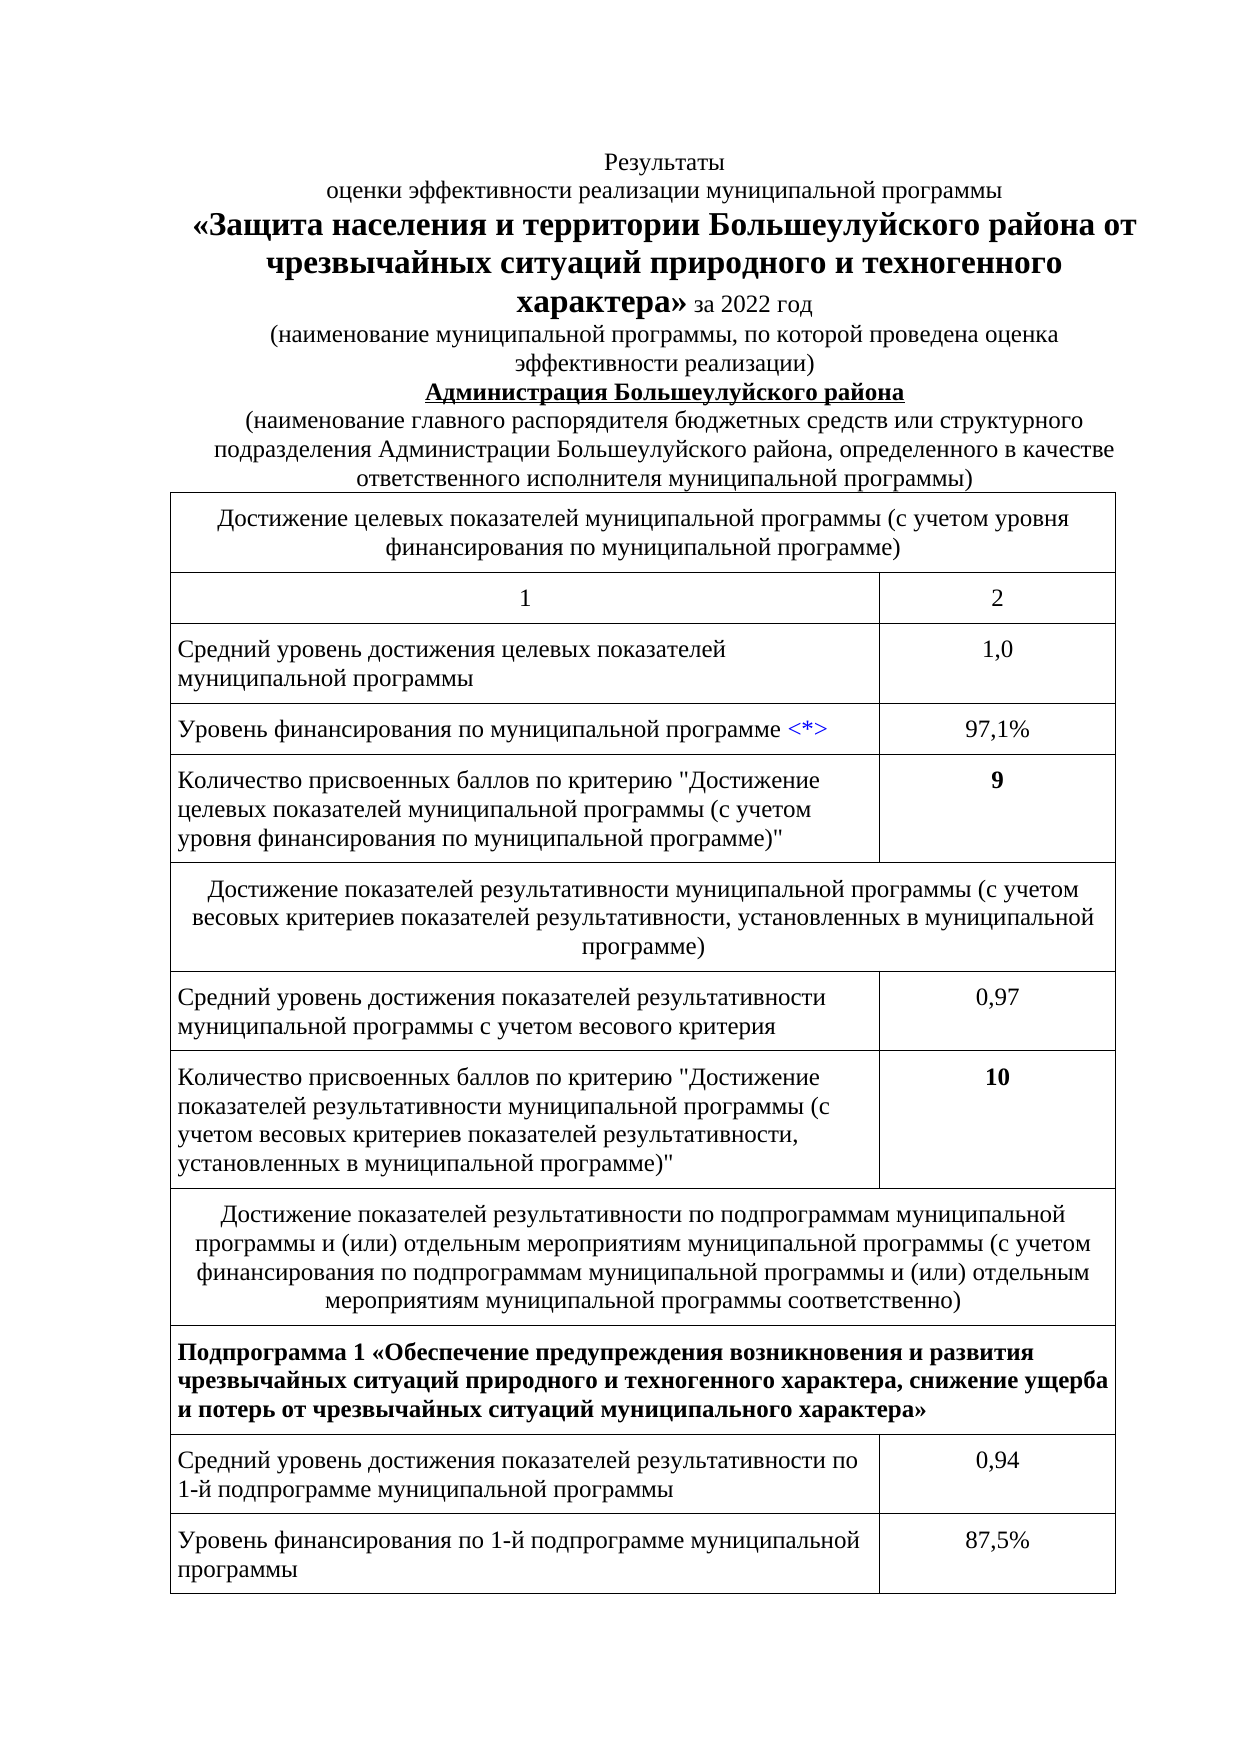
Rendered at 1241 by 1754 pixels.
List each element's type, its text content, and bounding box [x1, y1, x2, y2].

table_cell Количество присвоенных баллов по критерию "Достижение целевых показателей муниципальной программы (с учетом уровня финансирования по муниципальной программе)" [171, 755, 879, 862]
table_cell Уровень финансирования по муниципальной программе <*> [171, 704, 879, 753]
table_cell 87,5% [880, 1514, 1115, 1593]
table_cell Количество присвоенных баллов по критерию "Достижение показателей результативности муниципальной программы (с учетом весовых критериев показателей результативности, установленных в муниципальной программе)" [171, 1051, 879, 1188]
table_cell 1,0 [880, 624, 1115, 702]
table_cell Средний уровень достижения показателей результативности муниципальной программы с учетом весового критерия [171, 972, 879, 1050]
text ответственного исполнителя муниципальной программы) [177, 463, 1152, 492]
text «Защита населения и территории Большеулуйского района от чрезвычайных ситуаций природного и техногенного характера» за 2022 год [177, 204, 1152, 319]
table_cell 0,94 [880, 1435, 1115, 1513]
table_cell Достижение показателей результативности по подпрограммам муниципальной программы и (или) отдельным мероприятиям муниципальной программы (с учетом финансирования по подпрограммам муниципальной программы и (или) отдельным мероприятиям муниципальной программы соответственно) [171, 1189, 1115, 1325]
table_cell 1 [171, 573, 879, 623]
table_cell Подпрограмма 1 «Обеспечение предупреждения возникновения и развития чрезвычайных ситуаций природного и техногенного характера, снижение ущерба и потерь от чрезвычайных ситуаций муниципального характера» [171, 1326, 1115, 1433]
text (наименование муниципальной программы, по которой проведена оценка [177, 319, 1152, 348]
table_header Достижение целевых показателей муниципальной программы (с учетом уровня финансирования по муниципальной программе) [171, 493, 1115, 572]
table_cell Средний уровень достижения целевых показателей муниципальной программы [171, 624, 879, 702]
text (наименование главного распорядителя бюджетных средств или структурного подразделения Администрации Большеулуйского района, определенного в качестве [177, 406, 1152, 463]
table_cell Достижение показателей результативности муниципальной программы (с учетом весовых критериев показателей результативности, установленных в муниципальной программе) [171, 863, 1115, 971]
table_cell Уровень финансирования по 1-й подпрограмме муниципальной программы [171, 1514, 879, 1593]
table_cell 2 [880, 573, 1115, 623]
text Результаты [177, 147, 1152, 176]
text Администрация Большеулуйского района [177, 377, 1152, 406]
text эффективности реализации) [177, 348, 1152, 377]
table_cell 9 [880, 755, 1115, 862]
text оценки эффективности реализации муниципальной программы [177, 176, 1152, 204]
table_cell 97,1% [880, 704, 1115, 753]
table_cell Средний уровень достижения показателей результативности по 1-й подпрограмме муниципальной программы [171, 1435, 879, 1513]
table_cell 0,97 [880, 972, 1115, 1050]
table_cell 10 [880, 1051, 1115, 1188]
